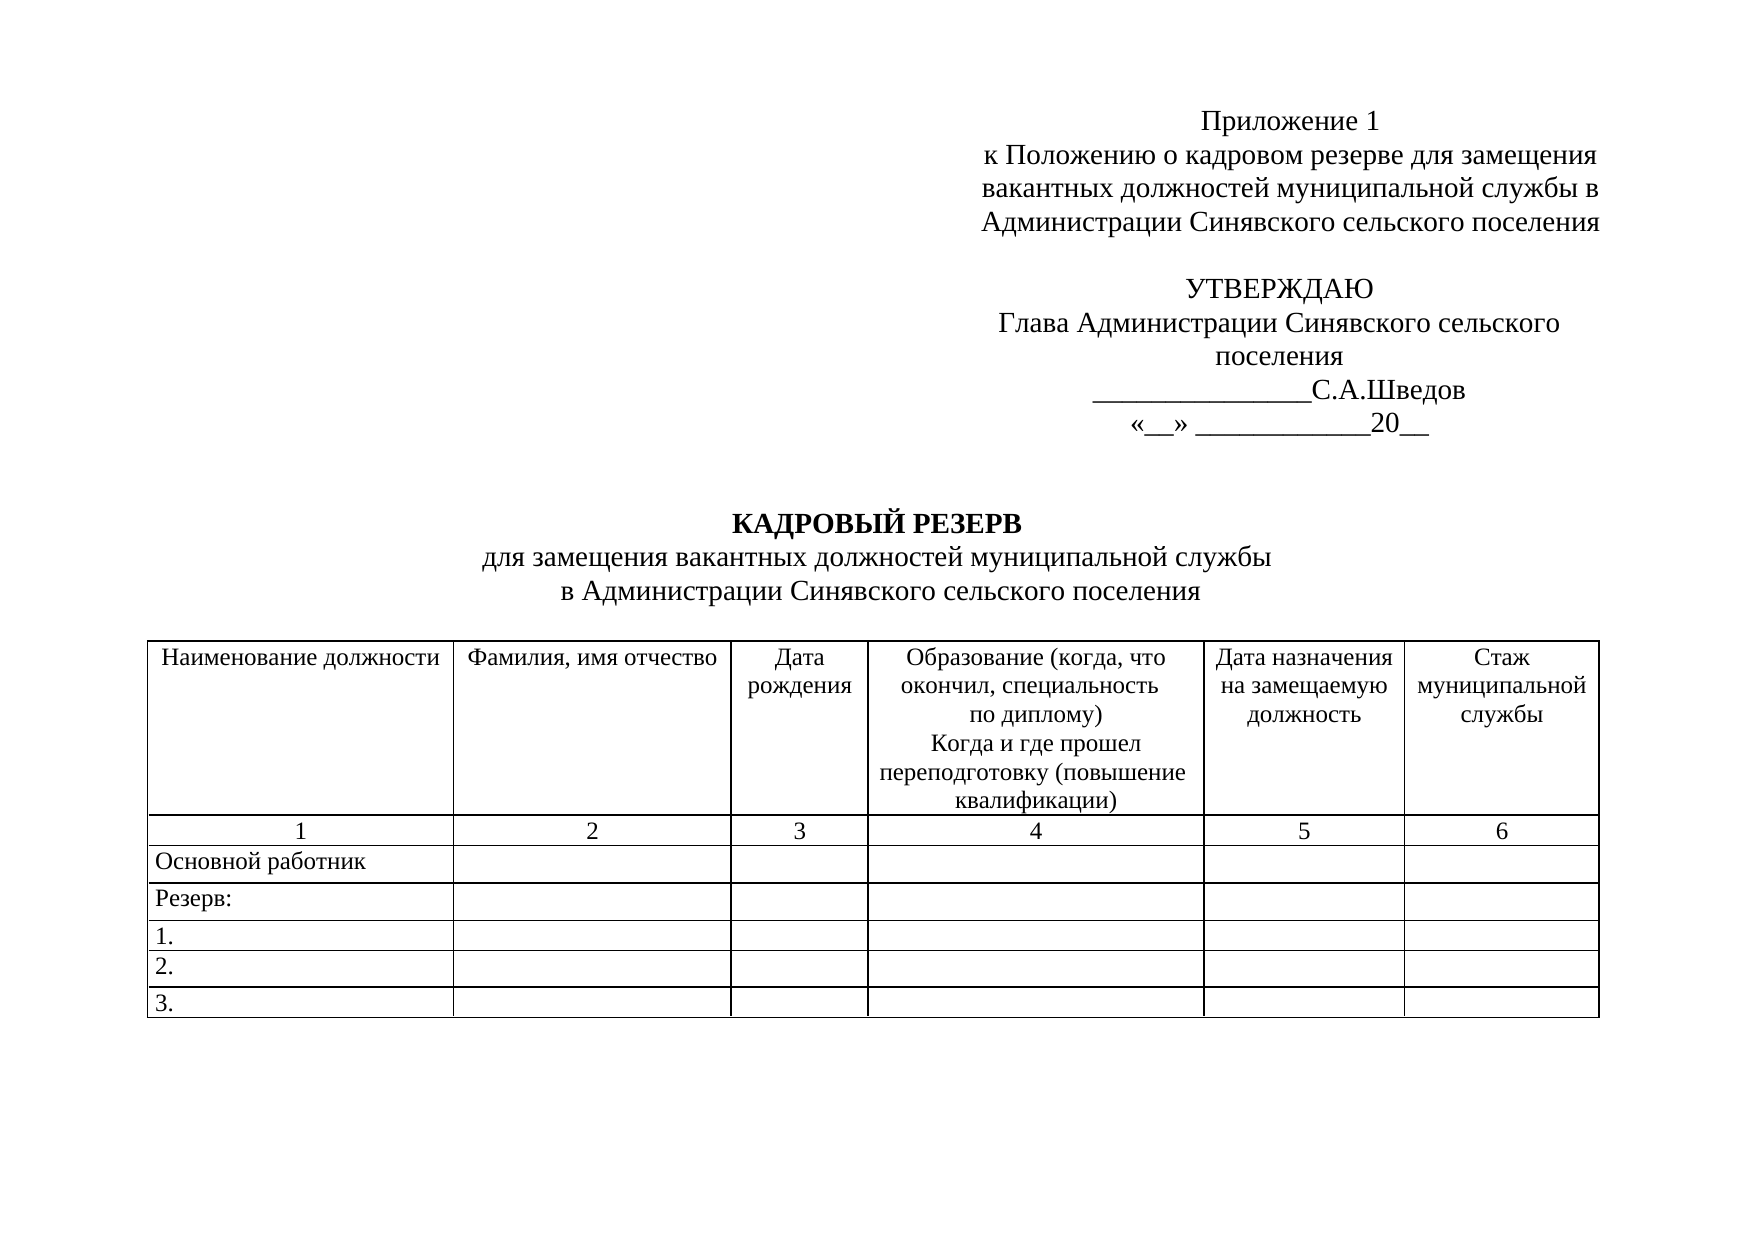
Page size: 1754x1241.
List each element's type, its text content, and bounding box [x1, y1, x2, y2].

table_header Дата рождения [732, 642, 867, 814]
table_cell [869, 921, 1203, 950]
table_cell [732, 921, 867, 950]
table_cell [869, 884, 1203, 919]
table_cell [1205, 921, 1404, 950]
table_cell [869, 951, 1203, 986]
table_cell 1. [148, 921, 453, 950]
table_header Стаж муниципальной службы [1405, 642, 1598, 814]
text Приложение 1 [974, 103, 1606, 137]
table_cell [454, 921, 730, 950]
table_cell [869, 846, 1203, 882]
text для замещения вакантных должностей муниципальной службы [148, 539, 1606, 573]
table_cell [1405, 921, 1598, 950]
table_cell 2. [148, 951, 453, 986]
table_cell [1405, 884, 1598, 919]
title КАДРОВЫЙ РЕЗЕРВ [148, 506, 1606, 539]
table_cell [732, 884, 867, 919]
table_cell [1405, 951, 1598, 986]
table_cell [1405, 988, 1598, 1016]
table_cell Резерв: [148, 883, 453, 919]
table_cell [1205, 988, 1404, 1016]
table_header Образование (когда, что окончил, специальность по диплому) Когда и где прошел переподготовку (повышение квалификации) [869, 642, 1203, 814]
table_cell 3. [148, 987, 453, 1016]
table_cell [454, 884, 730, 919]
text к Положению о кадровом резерве для замещения вакантных должностей муниципальной службы в Администрации Синявского сельского поселения [974, 137, 1606, 238]
table_header Фамилия, имя отчество [454, 642, 730, 814]
table_cell 5 [1205, 816, 1404, 844]
table_cell [732, 951, 867, 986]
table_cell [1205, 951, 1404, 986]
table_cell [454, 951, 730, 986]
table_cell [732, 988, 867, 1016]
table_header УТВЕРЖДАЮ Глава Администрации Синявского сельского поселения _______________С.А.Шведов «__» ____________20__ [963, 271, 1595, 439]
table_cell [454, 988, 730, 1016]
table_cell 4 [869, 816, 1203, 844]
table_cell 3 [732, 816, 867, 844]
table_cell [869, 988, 1203, 1016]
table_cell [1405, 846, 1598, 882]
table_cell [454, 846, 730, 882]
table_cell [1205, 884, 1404, 919]
table_cell 6 [1405, 816, 1598, 844]
table_cell [732, 846, 867, 882]
table_header Дата назначения на замещаемую должность [1205, 642, 1404, 814]
text в Администрации Синявского сельского поселения [148, 573, 1606, 607]
table_cell Основной работник [148, 846, 453, 882]
table_header Наименование должности [148, 642, 453, 814]
table_cell 2 [454, 816, 730, 844]
table_cell 1 [148, 815, 453, 844]
table_cell [1205, 846, 1404, 882]
